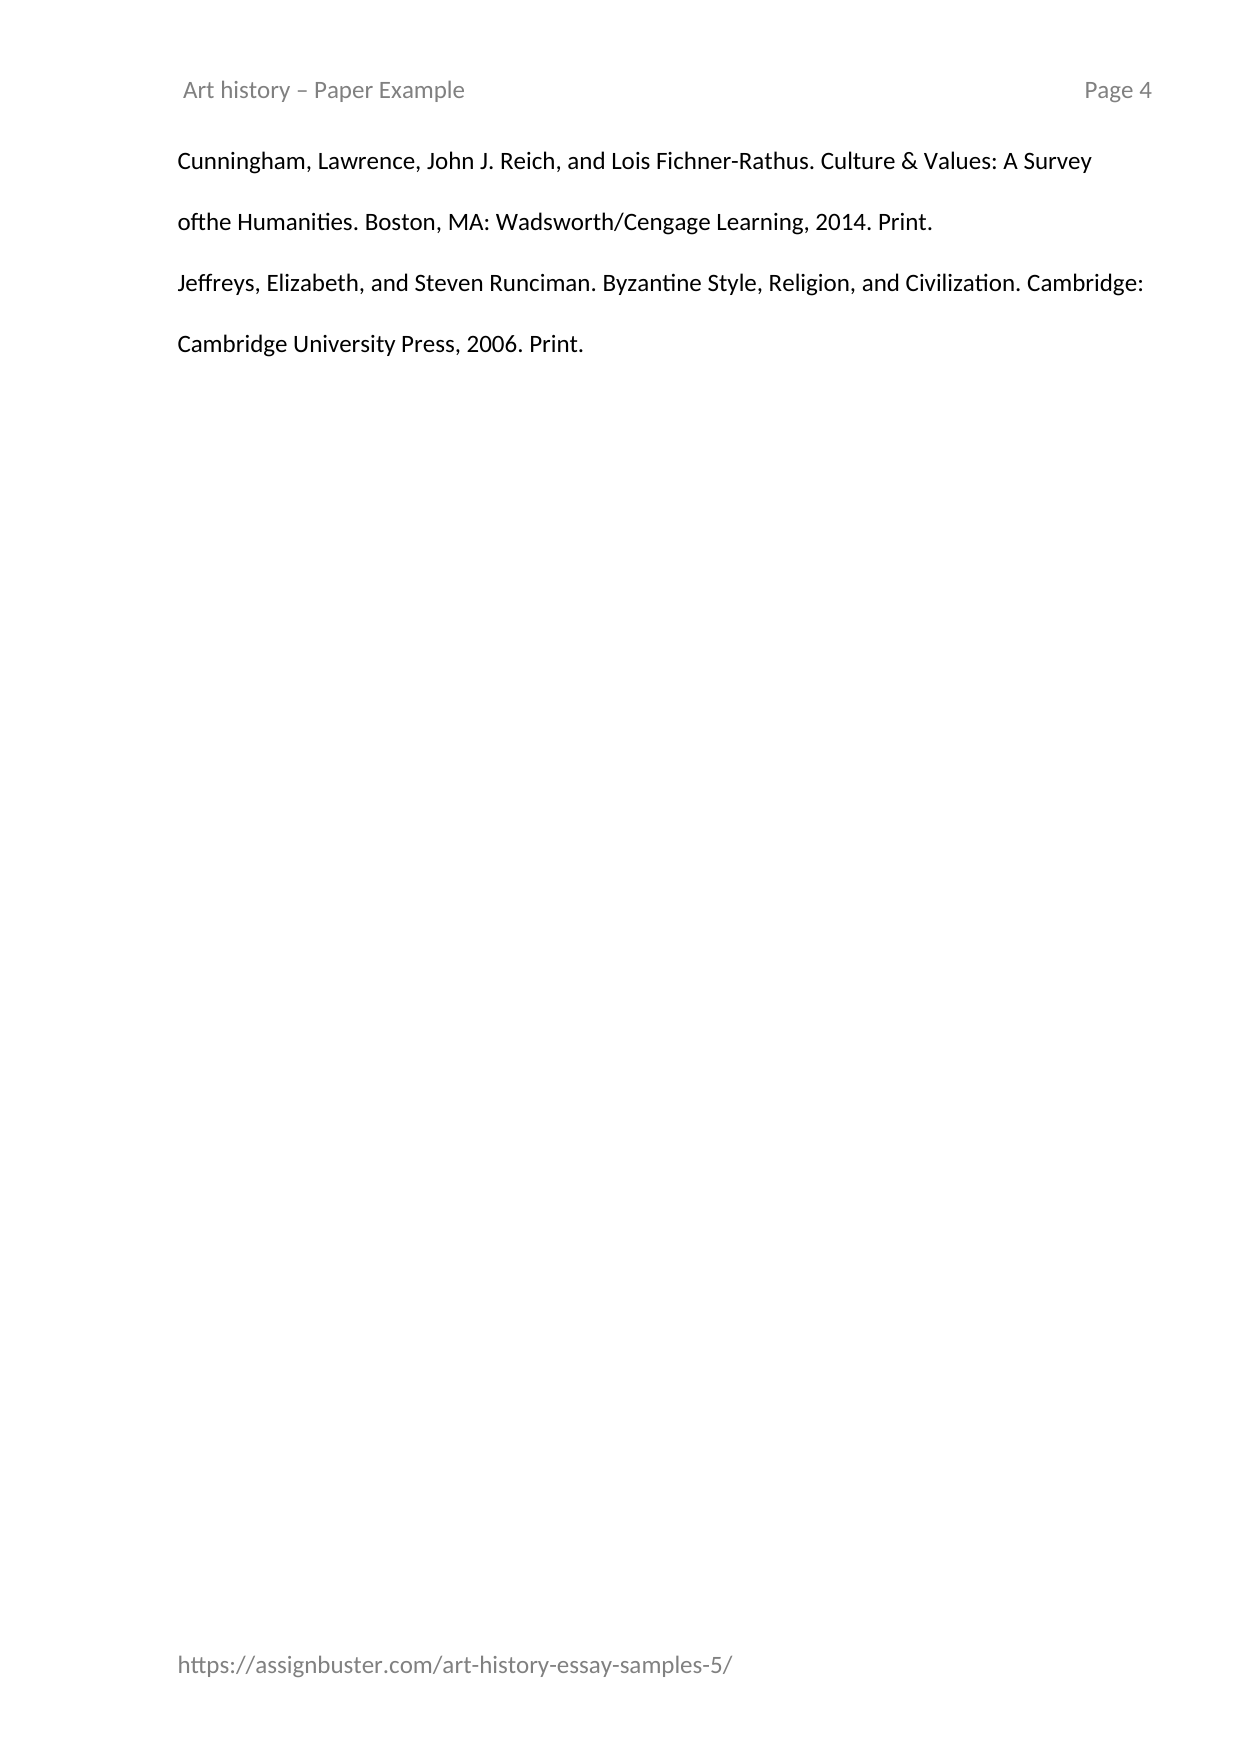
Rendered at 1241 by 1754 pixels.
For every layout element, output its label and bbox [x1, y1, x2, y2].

text [177, 145, 1152, 359]
